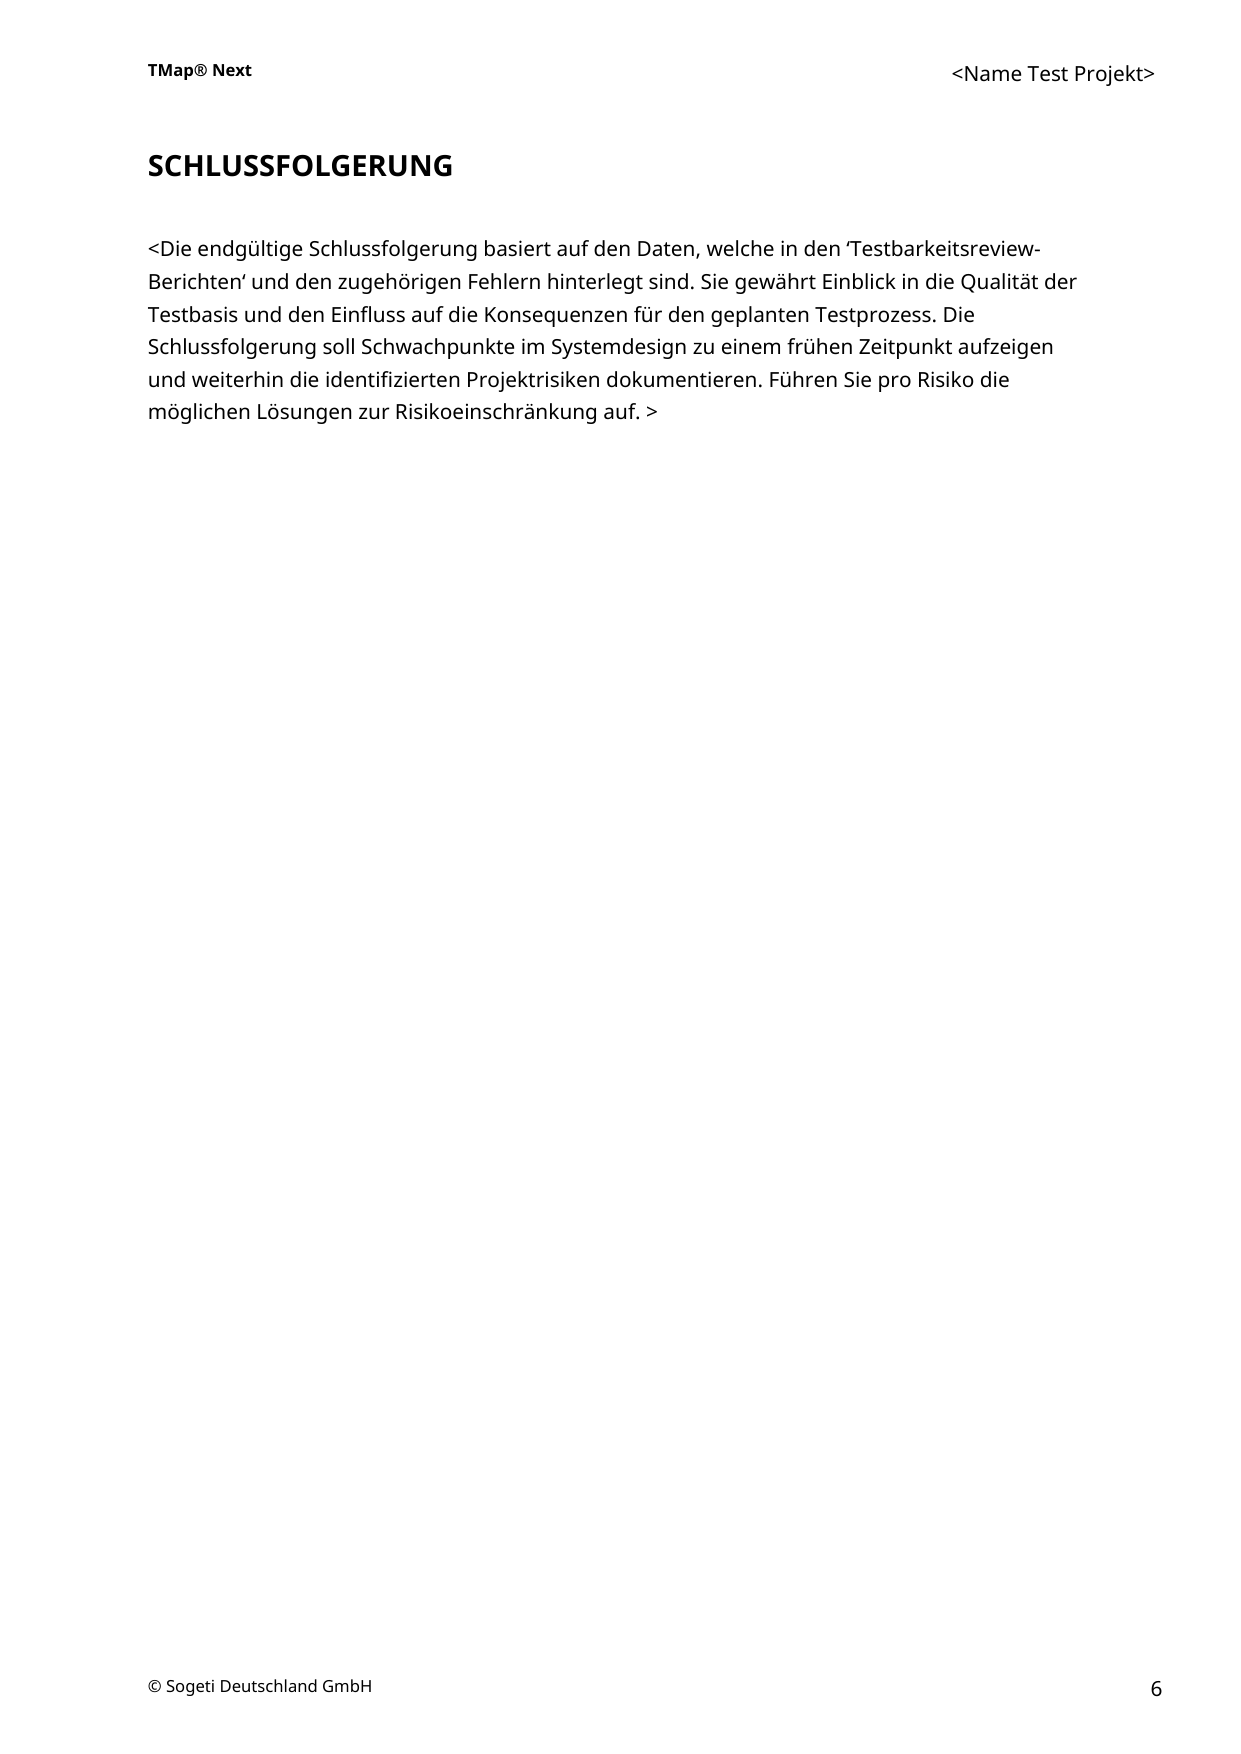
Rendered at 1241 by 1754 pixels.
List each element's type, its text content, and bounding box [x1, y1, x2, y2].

subtitle Schlussfolgerung [148, 145, 1093, 184]
text <Die endgültige Schlussfolgerung basiert auf den Daten, welche in den ‘Testbarkeitsreview-Berichten‘ und den zugehörigen Fehlern hinterlegt sind. Sie gewährt Einblick in die Qualität der Testbasis und den Einfluss auf die Konsequenzen für den geplanten Testprozess. Die Schlussfolgerung soll Schwachpunkte im Systemdesign zu einem frühen Zeitpunkt aufzeigen und weiterhin die identifizierten Projektrisiken dokumentieren. Führen Sie pro Risiko die möglichen Lösungen zur Risikoeinschränkung auf. > [148, 234, 1093, 426]
